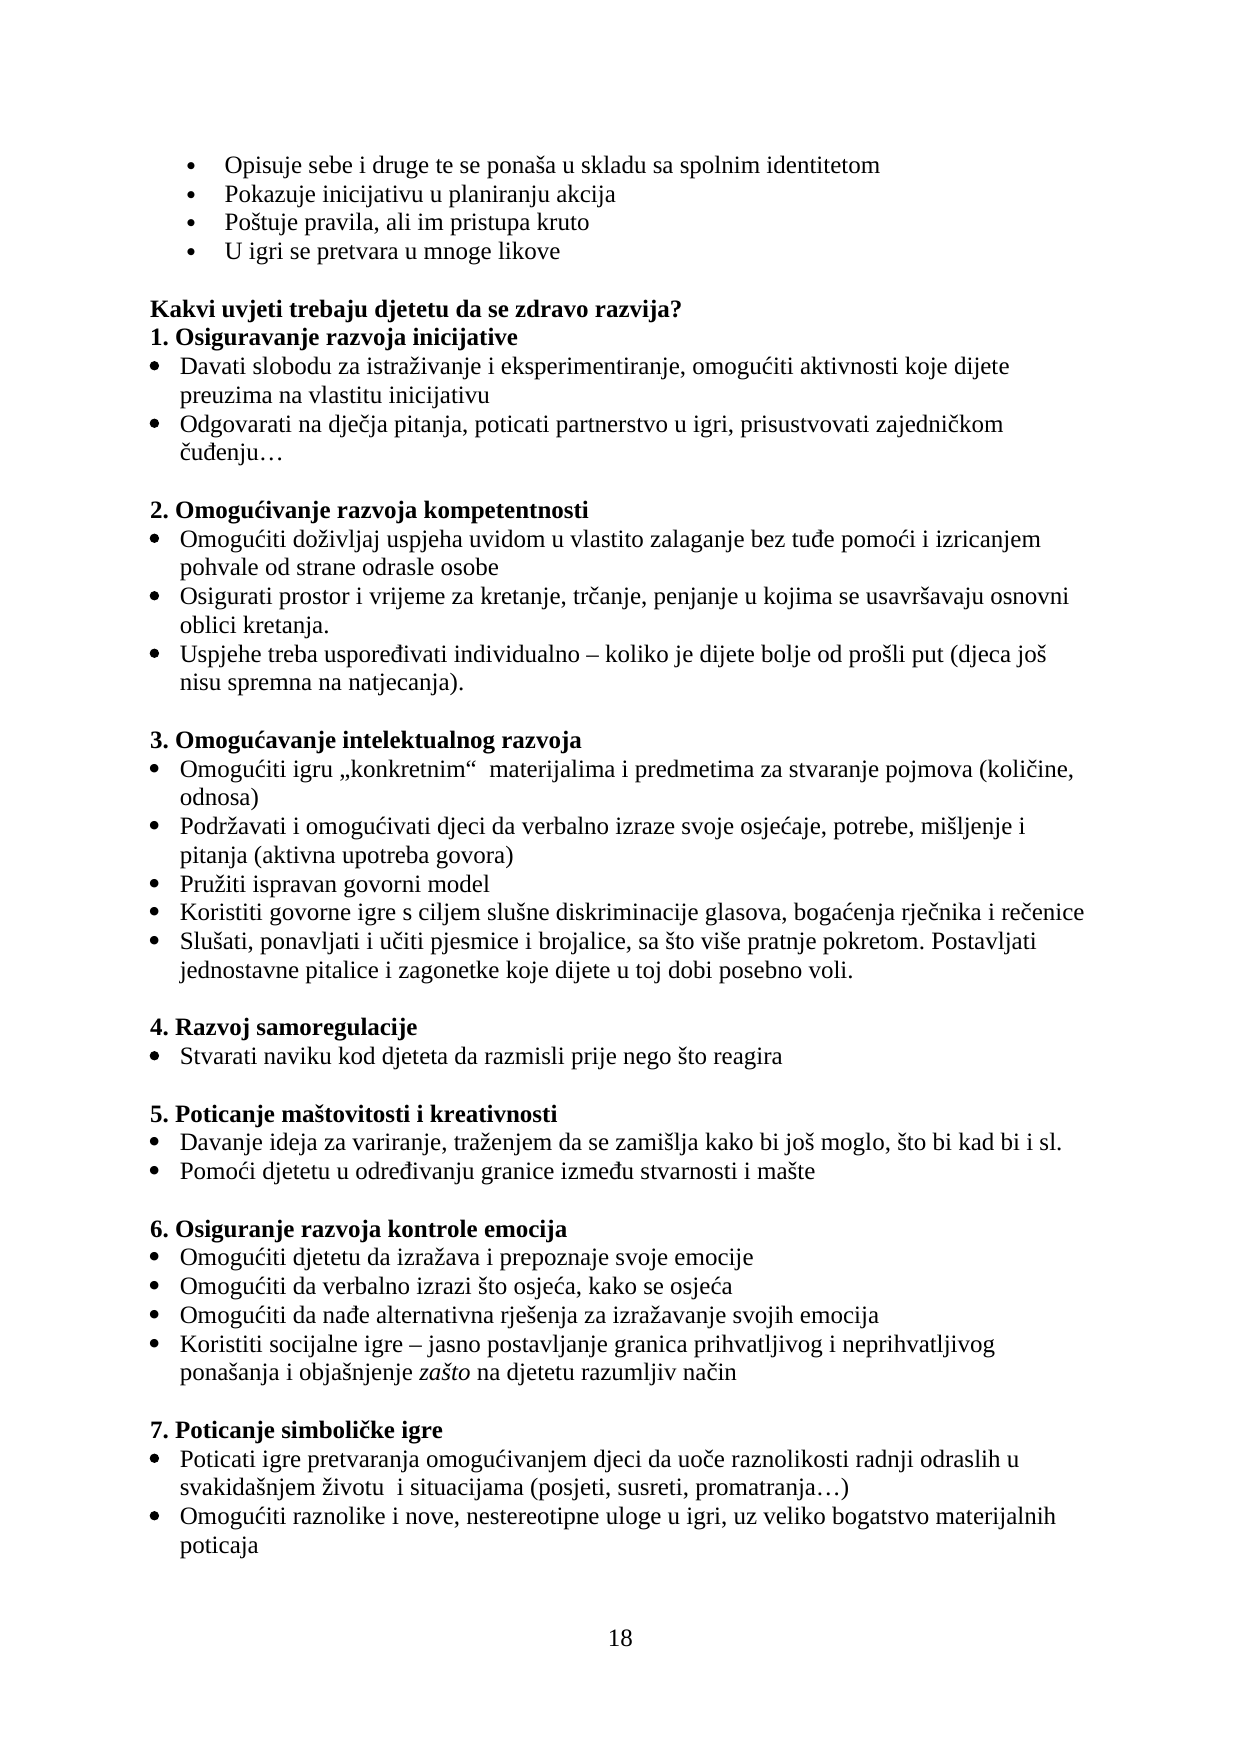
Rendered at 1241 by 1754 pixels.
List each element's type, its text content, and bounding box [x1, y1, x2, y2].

list Pomoći djetetu u određivanju granice između stvarnosti i mašte [150, 1156, 1090, 1185]
list Uspjehe treba uspoređivati individualno – koliko je dijete bolje od prošli put (djeca još nisu spremna na natjecanja). [150, 639, 1090, 696]
text 3. Omogućavanje intelektualnog razvoja [150, 725, 1090, 754]
text 5. Poticanje maštovitosti i kreativnosti [150, 1099, 1090, 1127]
list Pružiti ispravan govorni model [150, 869, 1090, 897]
list Omogućiti raznolike i nove, nestereotipne uloge u igri, uz veliko bogatstvo materijalnih poticaja [150, 1501, 1090, 1559]
text 2. Omogućivanje razvoja kompetentnosti [150, 495, 1090, 524]
list Odgovarati na dječja pitanja, poticati partnerstvo u igri, prisustvovati zajedničkom čuđenju… [150, 409, 1090, 466]
text 6. Osiguranje razvoja kontrole emocija [150, 1214, 1090, 1242]
list Davanje ideja za variranje, traženjem da se zamišlja kako bi još moglo, što bi kad bi i sl. [150, 1127, 1090, 1156]
list Omogućiti da nađe alternativna rješenja za izražavanje svojih emocija [150, 1300, 1090, 1329]
list Koristiti govorne igre s ciljem slušne diskriminacije glasova, bogaćenja rječnika i rečenice [150, 897, 1090, 926]
text 1. Osiguravanje razvoja inicijative [150, 322, 1090, 351]
list U igri se pretvara u mnoge likove [187, 236, 1090, 265]
text 4. Razvoj samoregulacije [150, 1012, 1090, 1041]
list Omogućiti djetetu da izražava i prepoznaje svoje emocije [150, 1242, 1090, 1271]
list Davati slobodu za istraživanje i eksperimentiranje, omogućiti aktivnosti koje dijete preuzima na vlastitu inicijativu [150, 351, 1090, 409]
list Pokazuje inicijativu u planiranju akcija [187, 179, 1090, 207]
list Opisuje sebe i druge te se ponaša u skladu sa spolnim identitetom [187, 150, 1090, 179]
list Podržavati i omogućivati djeci da verbalno izraze svoje osjećaje, potrebe, mišljenje i pitanja (aktivna upotreba govora) [150, 811, 1090, 869]
text Kakvi uvjeti trebaju djetetu da se zdravo razvija? [150, 294, 1090, 322]
text 7. Poticanje simboličke igre [150, 1415, 1090, 1444]
list Poštuje pravila, ali im pristupa kruto [187, 207, 1090, 236]
list Omogućiti doživljaj uspjeha uvidom u vlastito zalaganje bez tuđe pomoći i izricanjem pohvale od strane odrasle osobe [150, 524, 1090, 581]
list Osigurati prostor i vrijeme za kretanje, trčanje, penjanje u kojima se usavršavaju osnovni oblici kretanja. [150, 581, 1090, 639]
list Koristiti socijalne igre – jasno postavljanje granica prihvatljivog i neprihvatljivog ponašanja i objašnjenje zašto na djetetu razumljiv način [150, 1329, 1090, 1386]
list Poticati igre pretvaranja omogućivanjem djeci da uoče raznolikosti radnji odraslih u svakidašnjem životu i situacijama (posjeti, susreti, promatranja…) [150, 1444, 1090, 1501]
list Slušati, ponavljati i učiti pjesmice i brojalice, sa što više pratnje pokretom. Postavljati jednostavne pitalice i zagonetke koje dijete u toj dobi posebno voli. [150, 926, 1090, 984]
list Stvarati naviku kod djeteta da razmisli prije nego što reagira [150, 1041, 1090, 1070]
list Omogućiti da verbalno izrazi što osjeća, kako se osjeća [150, 1271, 1090, 1300]
list Omogućiti igru „konkretnim“ materijalima i predmetima za stvaranje pojmova (količine, odnosa) [150, 754, 1090, 811]
